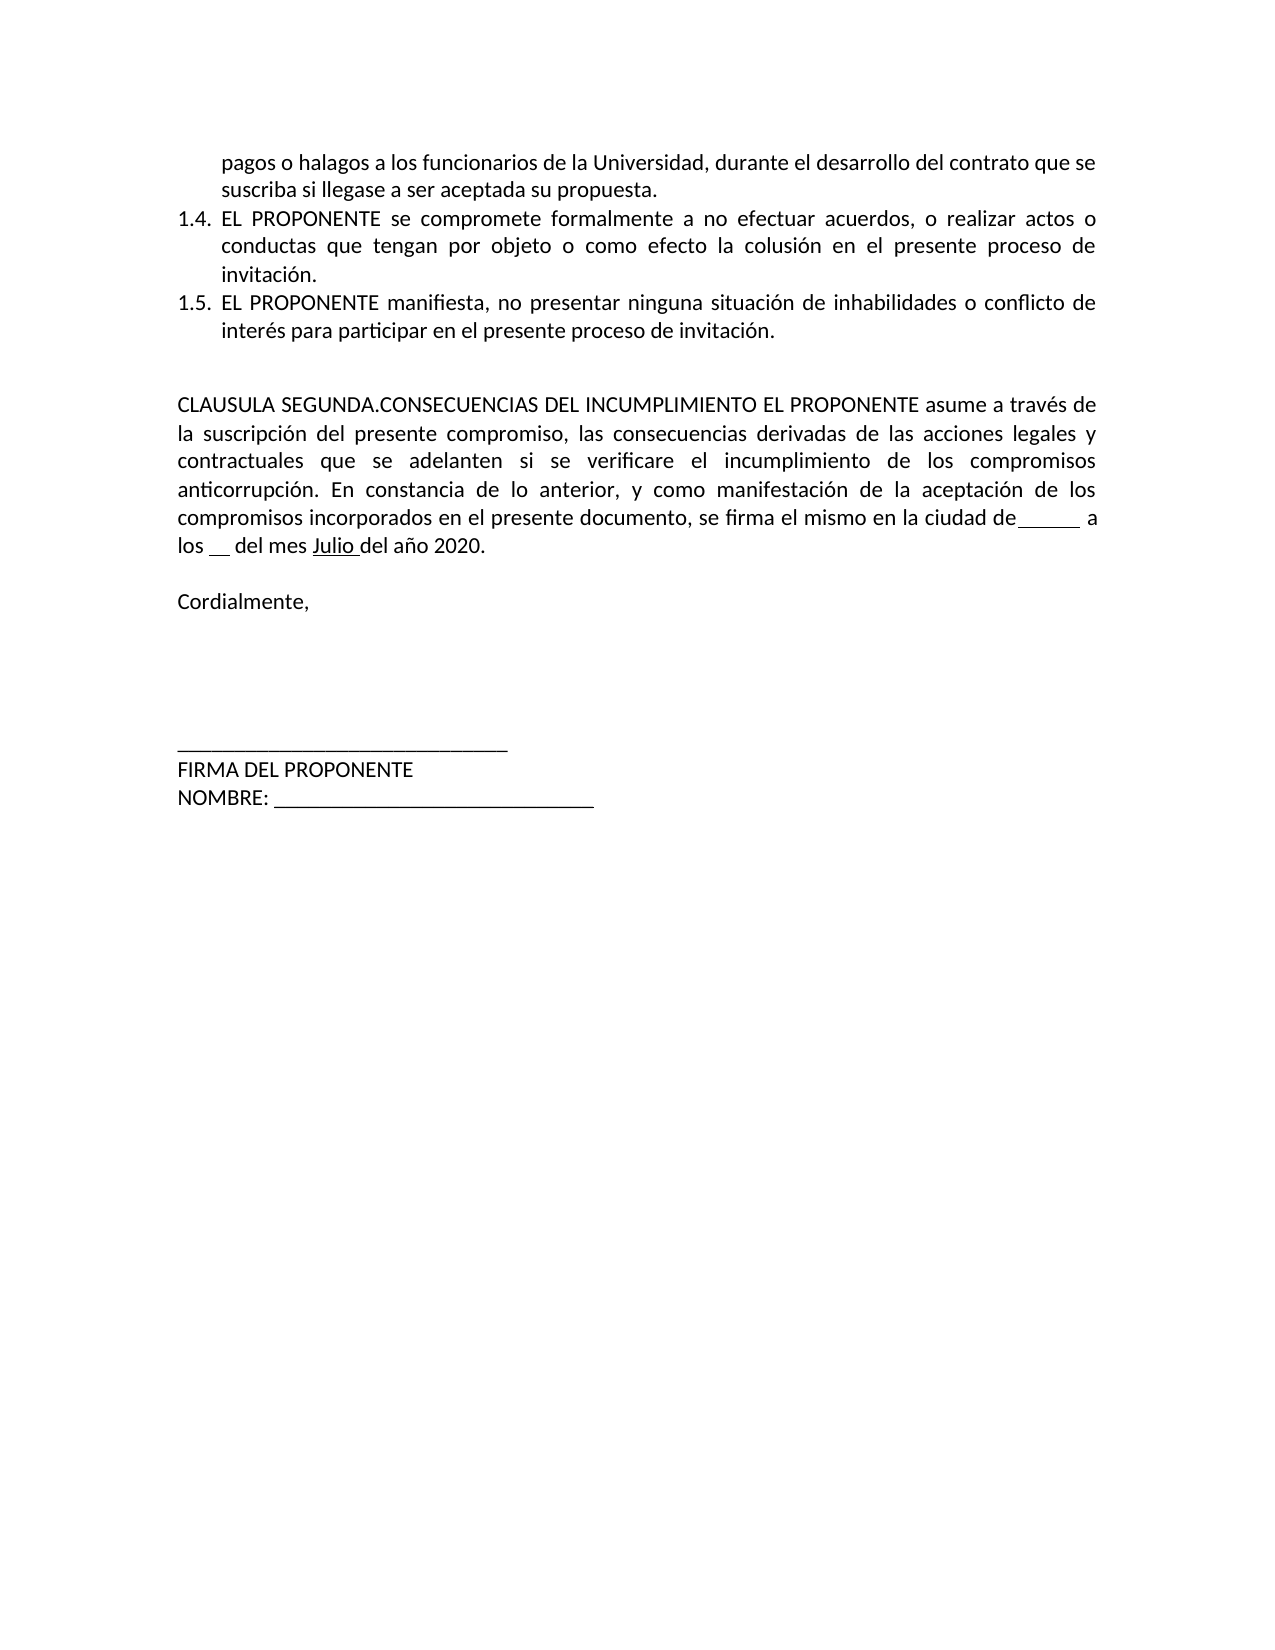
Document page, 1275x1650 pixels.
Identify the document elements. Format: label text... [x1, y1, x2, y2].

list EL PROPONENTE se compromete formalmente a no efectuar acuerdos, o realizar actos o conductas que tengan por objeto o como efecto la colusión en el presente proceso de invitación. [177, 204, 1098, 288]
text FIRMA DEL PROPONENTE [177, 755, 1098, 783]
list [177, 148, 1098, 204]
text NOMBRE: ____________________________ [177, 783, 1098, 811]
text _____________________________ [177, 727, 1098, 755]
text Cordialmente, [177, 587, 1098, 615]
list EL PROPONENTE manifiesta, no presentar ninguna situación de inhabilidades o conflicto de interés para participar en el presente proceso de invitación. [177, 288, 1098, 344]
text CLAUSULA SEGUNDA.CONSECUENCIAS DEL INCUMPLIMIENTO EL PROPONENTE asume a través de la suscripción del presente compromiso, las consecuencias derivadas de las acciones legales y contractuales que se adelanten si se verificare el incumplimiento de los compromisos anticorrupción. En constancia de lo anterior, y como manifestación de la aceptación de los compromisos incorporados en el presente documento, se firma el mismo en la ciudad de a los del mes Julio del año 2020. [177, 391, 1098, 559]
